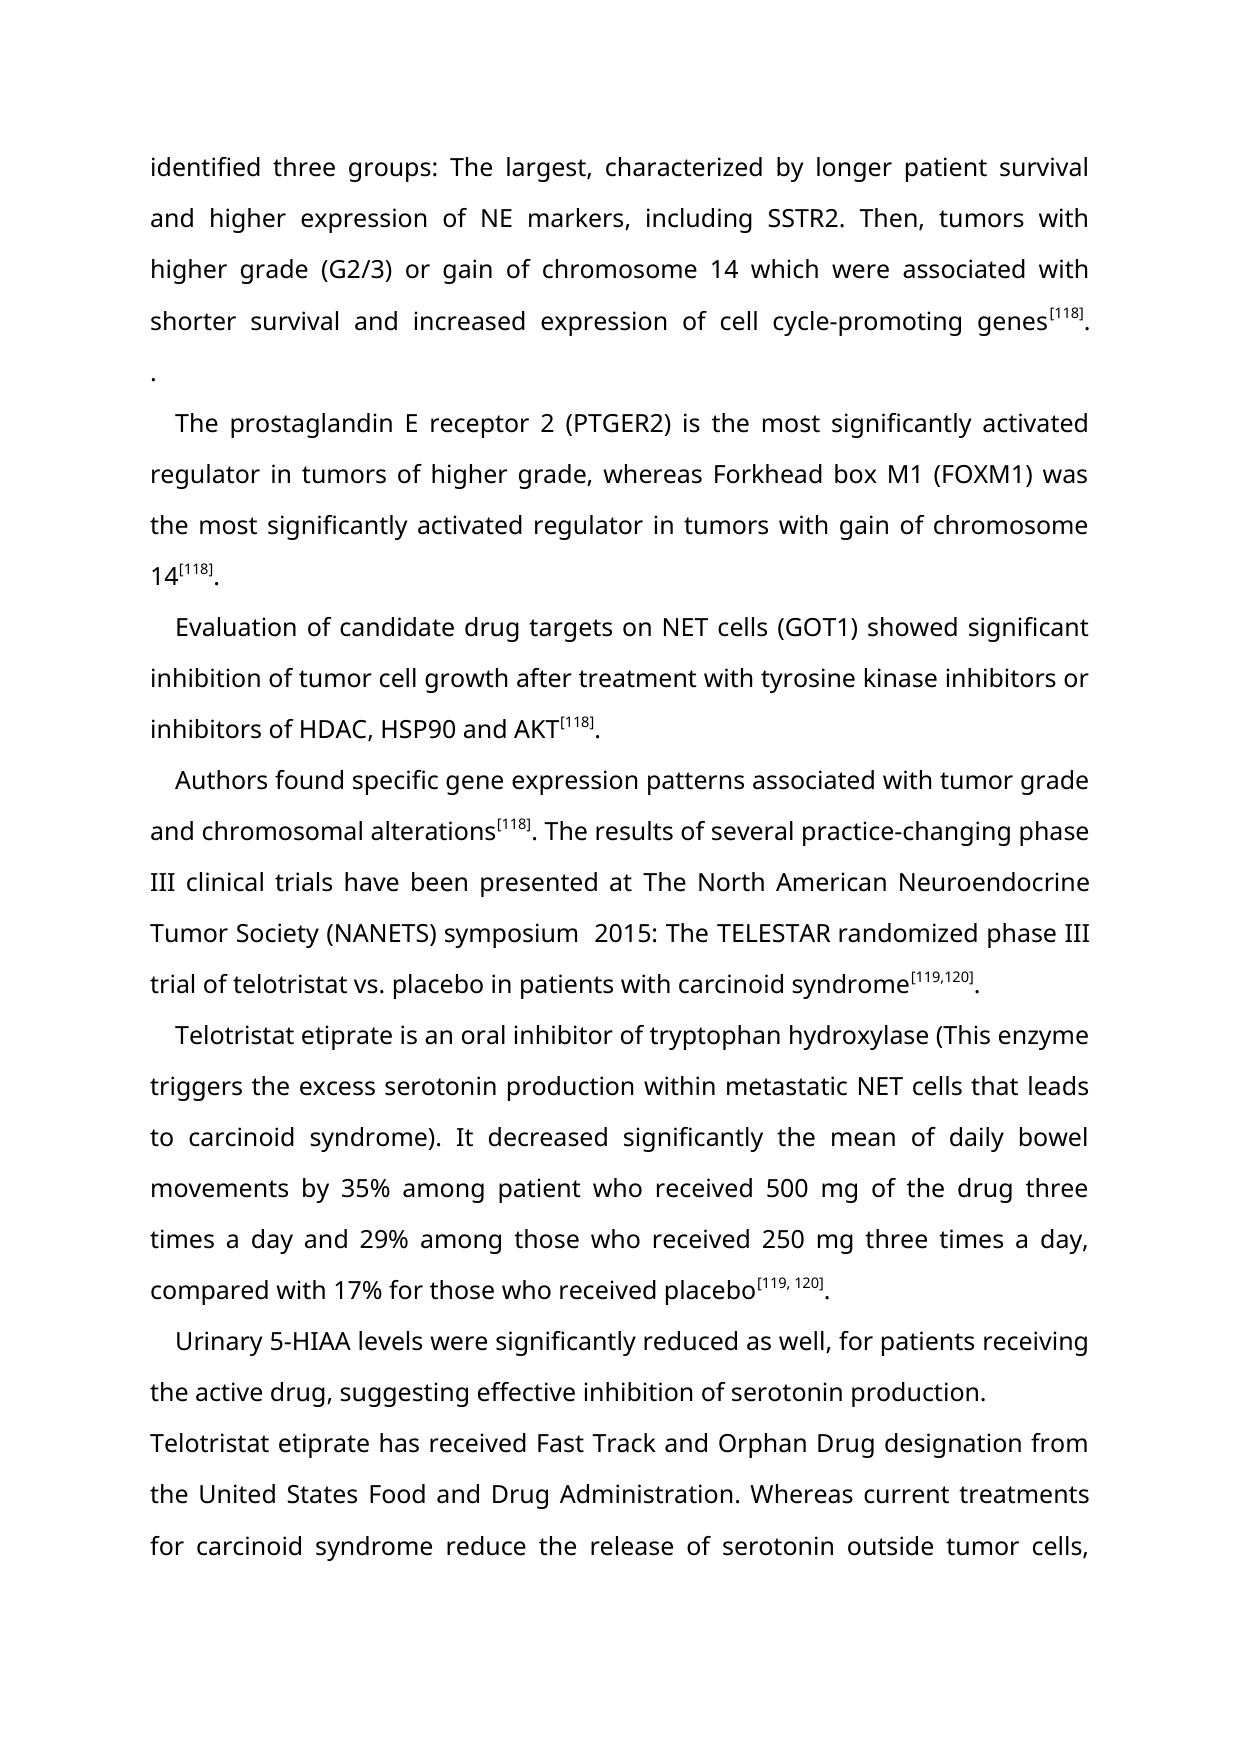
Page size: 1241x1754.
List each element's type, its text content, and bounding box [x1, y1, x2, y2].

text Urinary 5-HIAA levels were significantly reduced as well, for patients receiving the active drug, suggesting effective inhibition of serotonin production. [150, 1324, 1090, 1409]
text Authors found specific gene expression patterns associated with tumor grade and chromosomal alterations[118]. The results of several practice-changing phase III clinical trials have been presented at The North American Neuroendocrine Tumor Society (NANETS) symposium 2015: The TELESTAR randomized phase III trial of telotristat vs. placebo in patients with carcinoid syndrome[119,120]. [150, 762, 1090, 1001]
text Evaluation of candidate drug targets on NET cells (GOT1) showed significant inhibition of tumor cell growth after treatment with tyrosine kinase inhibitors or inhibitors of HDAC, HSP90 and AKT[118]. [150, 609, 1090, 746]
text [150, 1426, 1090, 1562]
text Telotristat etiprate is an oral inhibitor of tryptophan hydroxylase (This enzyme triggers the excess serotonin production within metastatic NET cells that leads to carcinoid syndrome). It decreased significantly the mean of daily bowel movements by 35% among patient who received 500 mg of the drug three times a day and 29% among those who received 250 mg three times a day, compared with 17% for those who received placebo[119, 120]. [150, 1018, 1090, 1307]
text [150, 150, 1090, 388]
text The prostaglandin E receptor 2 (PTGER2) is the most significantly activated regulator in tumors of higher grade, whereas Forkhead box M1 (FOXM1) was the most significantly activated regulator in tumors with gain of chromosome 14[118]. [150, 405, 1090, 592]
